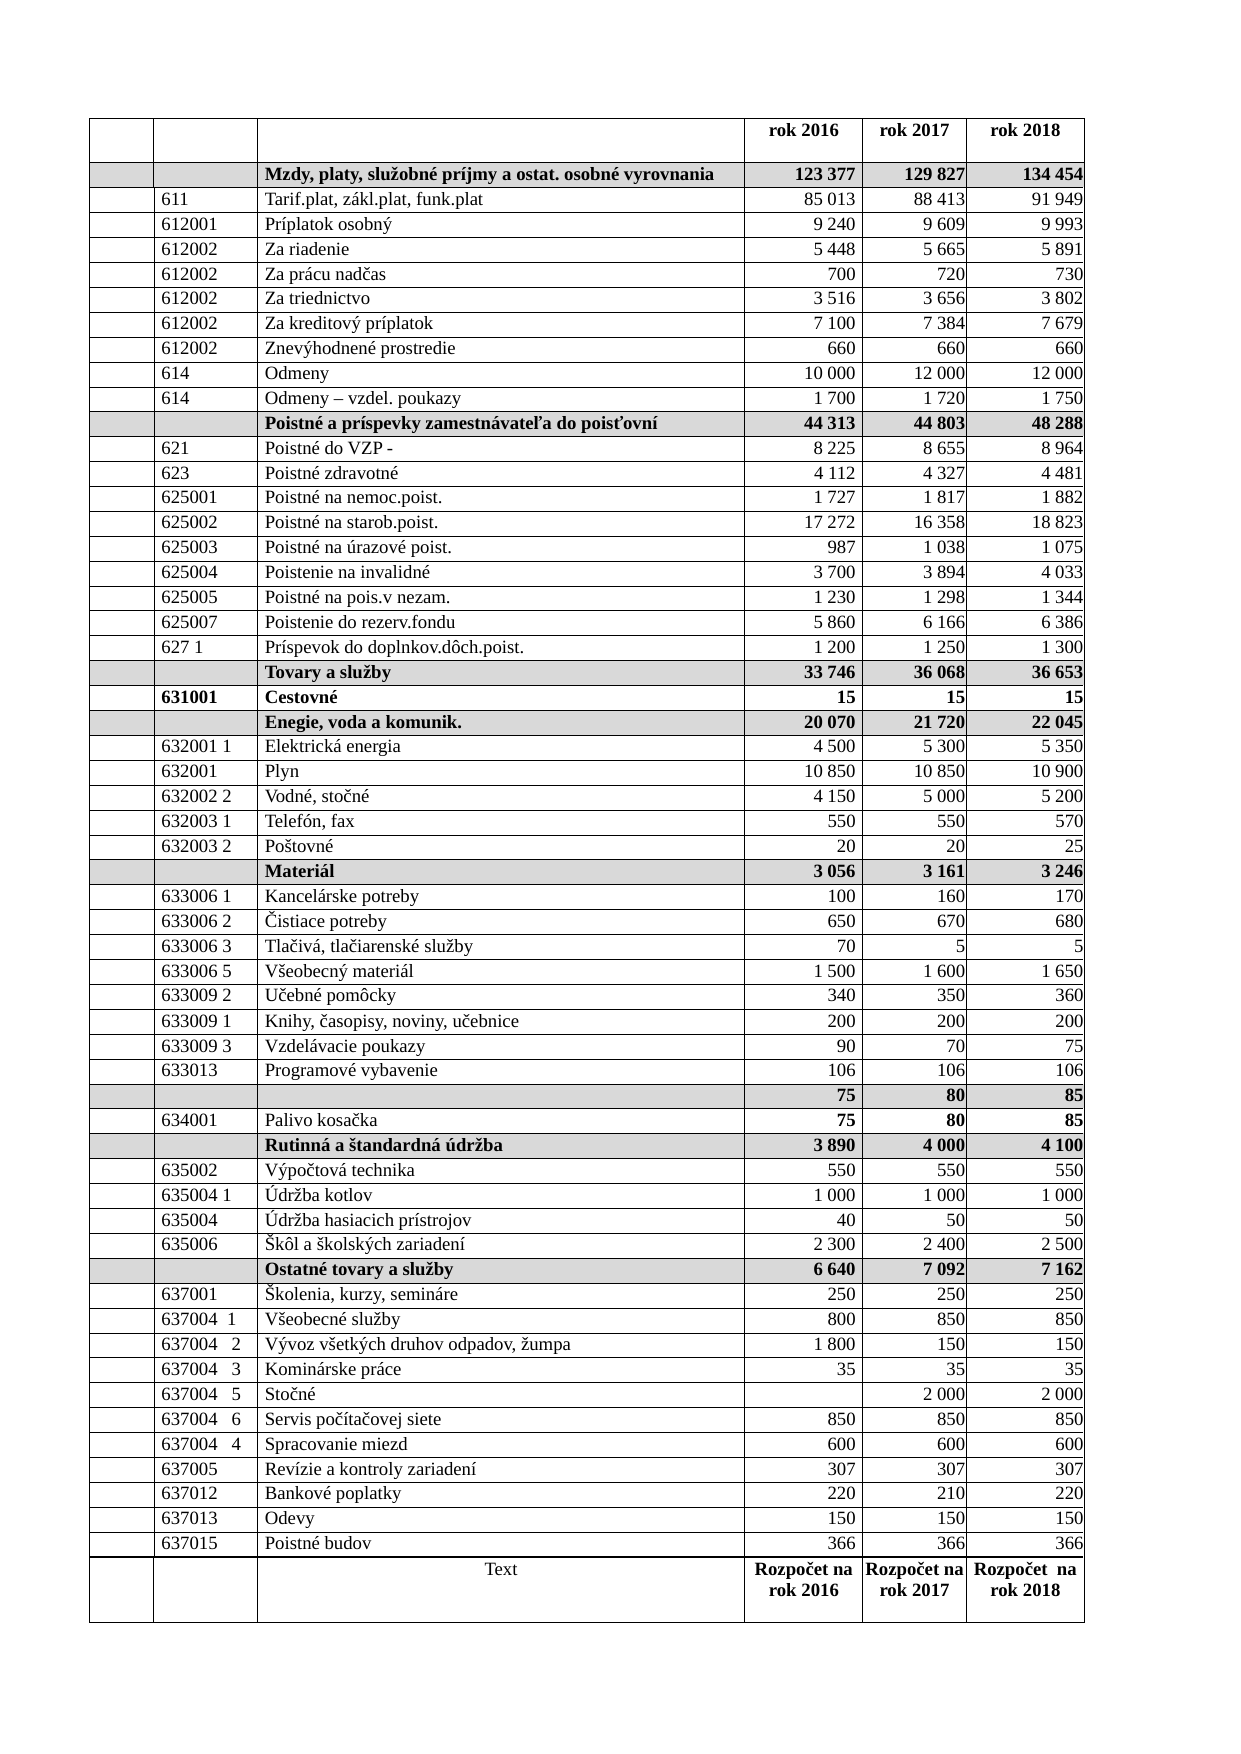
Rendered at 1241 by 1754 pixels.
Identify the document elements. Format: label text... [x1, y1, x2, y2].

table_cell [90, 960, 154, 984]
table_cell Za kreditový príplatok [258, 313, 744, 337]
table_cell Poistné a príspevky zamestnávateľa do poisťovní [258, 412, 744, 436]
table_cell 635004 [155, 1209, 257, 1233]
table_cell 1 727 [745, 487, 862, 511]
table_cell [90, 1309, 154, 1332]
table_cell 1 344 [967, 586, 1084, 610]
table_cell Učebné pomôcky [258, 985, 744, 1009]
table_cell 1 200 [745, 636, 862, 660]
table_cell 730 [967, 262, 1084, 287]
table_cell Servis počítačovej siete [258, 1408, 744, 1432]
table_cell [90, 163, 153, 187]
table_cell [90, 388, 154, 411]
table_cell 44 803 [863, 412, 966, 436]
table_cell 100 [745, 885, 862, 909]
table_cell Za prácu nadčas [258, 263, 744, 287]
table_cell 1 038 [863, 537, 966, 561]
table_cell 220 [967, 1482, 1084, 1507]
table_cell 850 [863, 1309, 966, 1332]
table_cell 633006 5 [155, 960, 257, 984]
table_cell 85 [967, 1108, 1084, 1133]
table_cell Výpočtová technika [258, 1159, 744, 1183]
table_cell 550 [863, 811, 966, 834]
table_cell [90, 686, 154, 710]
table_cell 48 288 [967, 411, 1084, 436]
table_cell 106 [863, 1060, 966, 1083]
table_cell 700 [745, 263, 862, 287]
table_cell [258, 1085, 744, 1108]
table_cell Poistné na nemoc.poist. [258, 487, 744, 511]
table_cell Príspevok do doplnkov.dôch.poist. [258, 636, 744, 660]
table_cell [745, 1383, 862, 1407]
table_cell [745, 119, 862, 162]
table_cell 150 [745, 1508, 862, 1532]
table_cell [90, 1234, 154, 1258]
table_cell Kominárske práce [258, 1358, 744, 1382]
table_cell 4 327 [863, 462, 966, 486]
table_cell Poistné zdravotné [258, 462, 744, 486]
table_cell 90 [745, 1035, 862, 1058]
table_cell Poistné na pois.v nezam. [258, 587, 744, 610]
table_cell 637004 5 [155, 1383, 257, 1407]
table_cell 2 300 [745, 1234, 862, 1258]
table_cell 200 [745, 1010, 862, 1034]
table_cell [90, 1358, 154, 1382]
table_cell [90, 537, 154, 561]
table_cell 660 [745, 338, 862, 361]
table_cell 33 746 [745, 661, 862, 685]
table_cell 1 000 [863, 1184, 966, 1208]
table_cell 1 300 [967, 635, 1084, 660]
table_cell Za triednictvo [258, 288, 744, 312]
table_cell Programové vybavenie [258, 1060, 744, 1083]
table_cell 2 000 [967, 1382, 1084, 1407]
table_cell 2 400 [863, 1234, 966, 1258]
table_cell 8 655 [863, 437, 966, 461]
table_cell 5 891 [967, 237, 1084, 262]
table_cell [90, 412, 154, 436]
table_cell 360 [967, 984, 1084, 1009]
table_cell 637001 [155, 1284, 257, 1307]
table_cell 850 [967, 1407, 1084, 1432]
table_cell 637004 2 [155, 1334, 257, 1357]
table_cell 88 413 [863, 188, 966, 212]
table_cell 1 500 [745, 960, 862, 984]
table_cell 1 650 [967, 959, 1084, 984]
table_cell 627 1 [155, 636, 257, 660]
table_cell [90, 985, 154, 1009]
table_cell [90, 1508, 154, 1532]
table_cell Tovary a služby [258, 661, 744, 685]
table_cell 85 013 [745, 188, 862, 212]
table_cell 129 827 [863, 163, 966, 187]
table_cell 4 100 [967, 1133, 1084, 1158]
table_cell 44 313 [745, 412, 862, 436]
table_cell 366 [967, 1532, 1084, 1556]
table_cell 1 250 [863, 636, 966, 660]
table_cell [90, 1035, 154, 1058]
table_cell [154, 1558, 257, 1622]
table_cell 35 [967, 1357, 1084, 1382]
table_cell [90, 1109, 154, 1133]
table_cell 20 [863, 836, 966, 859]
table_cell 632001 1 [155, 736, 257, 760]
table_cell [90, 1184, 154, 1208]
table_cell 1 075 [967, 536, 1084, 561]
table_cell [90, 263, 154, 287]
table_cell 35 [863, 1358, 966, 1382]
table_cell 160 [863, 885, 966, 909]
table_cell 09.2.1.1 [154, 119, 257, 162]
table_cell [90, 487, 154, 511]
table_cell 350 [863, 985, 966, 1009]
table_cell 25 [967, 835, 1084, 859]
table_cell 106 [745, 1060, 862, 1083]
table_cell 70 [863, 1035, 966, 1058]
table_cell Text [258, 1558, 744, 1622]
table_cell 800 [745, 1309, 862, 1332]
table_cell 10 850 [863, 761, 966, 785]
table_cell Čistiace potreby [258, 910, 744, 934]
table_cell 5 300 [863, 736, 966, 760]
table_cell Bankové poplatky [258, 1483, 744, 1507]
table_cell Enegie, voda a komunik. [258, 711, 744, 735]
table_cell 987 [745, 537, 862, 561]
table_cell 200 [863, 1010, 966, 1034]
table_cell [90, 288, 154, 312]
table_cell 3 516 [745, 288, 862, 312]
table_cell 1 000 [967, 1183, 1084, 1208]
table_cell [90, 1209, 154, 1233]
table_cell 680 [967, 909, 1084, 934]
table_cell [90, 562, 154, 586]
table_cell 614 [155, 363, 257, 386]
table_cell 650 [745, 910, 862, 934]
table_cell Poistné na úrazové poist. [258, 537, 744, 561]
table_cell Za riadenie [258, 238, 744, 262]
table_cell 22 045 [967, 710, 1084, 735]
table_cell [90, 910, 154, 934]
table_cell 5 665 [863, 238, 966, 262]
table_cell 1 000 [745, 1184, 862, 1208]
table_cell 2 500 [967, 1233, 1084, 1258]
table_cell 6 386 [967, 610, 1084, 635]
table_cell 1 800 [745, 1334, 862, 1357]
table_cell 3 890 [745, 1134, 862, 1158]
table_cell [155, 1085, 257, 1108]
table_cell [90, 437, 154, 461]
table_cell 1 817 [863, 487, 966, 511]
table_cell [90, 736, 154, 760]
table_cell Text [258, 119, 744, 162]
table_cell [90, 213, 154, 237]
table_cell 632002 2 [155, 786, 257, 809]
table_cell 307 [745, 1458, 862, 1482]
table_cell 850 [967, 1308, 1084, 1332]
table_cell 3 056 [745, 860, 862, 884]
table_cell [90, 786, 154, 809]
table_cell [90, 512, 154, 536]
table_cell 123 377 [745, 163, 862, 187]
table_cell 612002 [155, 238, 257, 262]
table_cell Príplatok osobný [258, 213, 744, 237]
table_cell 637012 [155, 1483, 257, 1507]
table_cell 5 [967, 934, 1084, 959]
table_cell Školenia, kurzy, semináre [258, 1284, 744, 1307]
table_cell 3 161 [863, 860, 966, 884]
table_cell 50 [967, 1208, 1084, 1233]
table_cell 150 [863, 1508, 966, 1532]
table_cell 600 [863, 1433, 966, 1457]
table_cell 633006 1 [155, 885, 257, 909]
table_cell 15 [745, 686, 862, 710]
table_cell 614 [155, 388, 257, 411]
table_cell 220 [745, 1483, 862, 1507]
table_cell 15 [863, 686, 966, 710]
table_cell 3 894 [863, 562, 966, 586]
table_cell Materiál [258, 860, 744, 884]
table_cell 7 384 [863, 313, 966, 337]
table_cell Údržba kotlov [258, 1184, 744, 1208]
table_cell 9 609 [863, 213, 966, 237]
table_cell 660 [863, 338, 966, 361]
table_cell 20 070 [745, 711, 862, 735]
table_cell 170 [967, 884, 1084, 909]
table_cell Mzdy, platy, služobné príjmy a ostat. osobné vyrovnania [258, 163, 744, 187]
table_cell 612002 [155, 263, 257, 287]
table_cell Revízie a kontroly zariadení [258, 1458, 744, 1482]
table_cell Poistenie na invalidné [258, 562, 744, 586]
table_cell 612002 [155, 313, 257, 337]
table_cell 1 700 [745, 388, 862, 411]
table_cell Rozpočet na rok 2017 [863, 1558, 966, 1622]
table_cell [90, 1159, 154, 1183]
table_cell Vývoz všetkých druhov odpadov, žumpa [258, 1334, 744, 1357]
table_cell 106 [967, 1059, 1084, 1083]
table_cell 1 298 [863, 587, 966, 610]
table_cell 550 [745, 1159, 862, 1183]
table_cell 9 993 [967, 212, 1084, 237]
table_cell Rutinná a štandardná údržba [258, 1134, 744, 1158]
table_cell Odmeny [258, 363, 744, 386]
table_cell Rozpočet na rok 2018 [967, 1556, 1084, 1622]
table_cell [90, 587, 154, 610]
table_cell Knihy, časopisy, noviny, učebnice [258, 1010, 744, 1034]
table_cell 1 882 [967, 486, 1084, 511]
table_cell [90, 338, 154, 361]
table_cell 612002 [155, 338, 257, 361]
table_cell [90, 1134, 154, 1158]
table_cell 75 [745, 1109, 862, 1133]
table_cell [155, 860, 257, 884]
table_cell Spracovanie miezd [258, 1433, 744, 1457]
table_cell 631001 [155, 686, 257, 710]
table_cell 16 358 [863, 512, 966, 536]
table_cell [90, 462, 154, 486]
table_cell 5 200 [967, 785, 1084, 809]
table_cell 637005 [155, 1458, 257, 1482]
table_cell 7 162 [967, 1258, 1084, 1283]
table_cell 625001 [155, 487, 257, 511]
table_cell 720 [863, 263, 966, 287]
table_cell Palivo kosačka [258, 1109, 744, 1133]
table_cell 366 [863, 1533, 966, 1556]
table_cell 6 640 [745, 1259, 862, 1283]
table_cell Rozpočet na rok 2016 [745, 1558, 862, 1622]
table_cell 134 454 [967, 163, 1084, 187]
table_cell 3 656 [863, 288, 966, 312]
table_cell [90, 885, 154, 909]
table_cell 633009 1 [155, 1010, 257, 1034]
table_cell 17 272 [745, 512, 862, 536]
table_cell Kancelárske potreby [258, 885, 744, 909]
table_cell 91 949 [967, 187, 1084, 212]
table_cell [90, 1408, 154, 1432]
table_cell 632003 1 [155, 811, 257, 834]
table_cell [90, 1085, 154, 1108]
table_cell 307 [967, 1457, 1084, 1482]
table_cell 3 700 [745, 562, 862, 586]
table_cell 12 000 [863, 363, 966, 386]
table_cell 5 000 [863, 786, 966, 809]
table_cell 4 500 [745, 736, 862, 760]
table_cell Tlačivá, tlačiarenské služby [258, 935, 744, 959]
table_cell 600 [745, 1433, 862, 1457]
table_cell 6 166 [863, 611, 966, 635]
table_cell 8 964 [967, 436, 1084, 461]
table_cell 550 [745, 811, 862, 834]
table_cell [90, 188, 154, 212]
table_cell 10 900 [967, 760, 1084, 785]
table_cell 4 000 [863, 1134, 966, 1158]
table_cell 3 802 [967, 287, 1084, 312]
table_cell Poistenie do rezerv.fondu [258, 611, 744, 635]
table_cell [90, 935, 154, 959]
table_cell 625002 [155, 512, 257, 536]
table_cell [155, 1134, 257, 1158]
table_cell 550 [863, 1159, 966, 1183]
table_cell 9 240 [745, 213, 862, 237]
table_cell 340 [745, 985, 862, 1009]
table_cell [90, 1558, 153, 1622]
table_cell 7 100 [745, 313, 862, 337]
table_cell [90, 363, 154, 386]
table_cell 633006 3 [155, 935, 257, 959]
table_cell 633013 [155, 1060, 257, 1083]
table_cell [90, 661, 154, 685]
table_cell 250 [863, 1284, 966, 1307]
table_cell 625003 [155, 537, 257, 561]
table_cell 70 [745, 935, 862, 959]
table_cell Stočné [258, 1383, 744, 1407]
table_cell 210 [863, 1483, 966, 1507]
table_cell 633009 2 [155, 985, 257, 1009]
table_cell 637004 6 [155, 1408, 257, 1432]
table_cell 600 [967, 1432, 1084, 1457]
table_cell 80 [863, 1109, 966, 1133]
table_cell [155, 711, 257, 735]
table_cell 4 481 [967, 461, 1084, 486]
table_cell 35 [745, 1358, 862, 1382]
table_cell 635002 [155, 1159, 257, 1183]
table_cell 75 [967, 1034, 1084, 1058]
table_cell 50 [863, 1209, 966, 1233]
table_cell [90, 1259, 154, 1283]
table_cell 85 [967, 1084, 1084, 1108]
table_cell [155, 661, 257, 685]
table_cell 15 [967, 685, 1084, 710]
table_cell 250 [745, 1284, 862, 1307]
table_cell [863, 119, 966, 162]
table_cell 3 246 [967, 859, 1084, 884]
table_cell 625004 [155, 562, 257, 586]
table_cell Škôl a školských zariadení [258, 1234, 744, 1258]
table_cell Poštovné [258, 836, 744, 859]
table_cell 7 679 [967, 312, 1084, 337]
table_cell [90, 1060, 154, 1083]
table_cell Poistné budov [258, 1533, 744, 1556]
table_cell Poistné do VZP - [258, 437, 744, 461]
table_cell 625005 [155, 587, 257, 610]
table_cell Telefón, fax [258, 811, 744, 834]
table_cell [90, 636, 154, 660]
table_cell 250 [967, 1283, 1084, 1307]
table_cell 150 [863, 1334, 966, 1357]
table_cell [90, 1284, 154, 1307]
table_cell 18 823 [967, 511, 1084, 536]
table_cell 2 000 [863, 1383, 966, 1407]
table_cell Odevy [258, 1508, 744, 1532]
table_cell 4 112 [745, 462, 862, 486]
table_cell Cestovné [258, 686, 744, 710]
table_cell [90, 1010, 154, 1034]
table_cell [90, 1483, 154, 1507]
table_cell [90, 860, 154, 884]
table_cell 612002 [155, 288, 257, 312]
table_cell 40 [745, 1209, 862, 1233]
table_cell [155, 412, 257, 436]
table_cell 10 000 [745, 363, 862, 386]
table_cell 150 [967, 1333, 1084, 1357]
table_cell [90, 238, 154, 262]
table_cell 21 720 [863, 711, 966, 735]
table_cell 670 [863, 910, 966, 934]
table_cell [90, 1433, 154, 1457]
table_cell Plyn [258, 761, 744, 785]
table_cell 633006 2 [155, 910, 257, 934]
table_cell 8 225 [745, 437, 862, 461]
table_cell 625007 [155, 611, 257, 635]
table_cell [90, 836, 154, 859]
table_cell 637004 3 [155, 1358, 257, 1382]
table_cell [90, 611, 154, 635]
table_cell Znevýhodnené prostredie [258, 338, 744, 361]
table_cell 621 [155, 437, 257, 461]
table_cell [90, 711, 154, 735]
table_cell 623 [155, 462, 257, 486]
table_cell [154, 163, 257, 187]
table_cell 5 448 [745, 238, 862, 262]
table_cell 5 860 [745, 611, 862, 635]
table_cell 637004 4 [155, 1433, 257, 1457]
table_cell 634001 [155, 1109, 257, 1133]
table_cell [90, 1334, 154, 1357]
table_cell Ostatné tovary a služby [258, 1259, 744, 1283]
table_cell [155, 1259, 257, 1283]
table_cell Vzdelávacie poukazy [258, 1035, 744, 1058]
table_cell 80 [863, 1085, 966, 1108]
table_cell [90, 1458, 154, 1482]
table_cell Odmeny – vzdel. poukazy [258, 388, 744, 411]
table_cell 4 033 [967, 561, 1084, 586]
table_cell [90, 1533, 154, 1556]
table_cell Všeobecné služby [258, 1309, 744, 1332]
table_cell [90, 761, 154, 785]
table_cell 633009 3 [155, 1035, 257, 1058]
table_cell 611 [155, 188, 257, 212]
table_cell 1 750 [967, 386, 1084, 411]
table_cell Poistné na starob.poist. [258, 512, 744, 536]
table_cell 1 230 [745, 587, 862, 610]
table_cell 36 068 [863, 661, 966, 685]
table_cell 635004 1 [155, 1184, 257, 1208]
table_cell [90, 1383, 154, 1407]
table_cell 366 [745, 1533, 862, 1556]
table_cell 5 [863, 935, 966, 959]
table_cell Elektrická energia [258, 736, 744, 760]
table_cell 550 [967, 1158, 1084, 1183]
table_cell 4 150 [745, 786, 862, 809]
table_cell 150 [967, 1507, 1084, 1532]
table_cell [967, 119, 1084, 162]
table_cell 36 653 [967, 660, 1084, 685]
table_cell [90, 811, 154, 834]
table_cell 660 [967, 337, 1084, 361]
table_cell 632003 2 [155, 836, 257, 859]
table_cell [90, 119, 153, 162]
table_cell 12 000 [967, 361, 1084, 386]
table_cell 1 720 [863, 388, 966, 411]
table_cell 850 [863, 1408, 966, 1432]
table_cell [90, 313, 154, 337]
table_cell 7 092 [863, 1259, 966, 1283]
table_cell 637015 [155, 1533, 257, 1556]
table_cell Údržba hasiacich prístrojov [258, 1209, 744, 1233]
table_cell 307 [863, 1458, 966, 1482]
table_cell 75 [745, 1085, 862, 1108]
table_cell 637004 1 [155, 1309, 257, 1332]
table_cell 637013 [155, 1508, 257, 1532]
table_cell 850 [745, 1408, 862, 1432]
table_cell 635006 [155, 1234, 257, 1258]
table_cell Vodné, stočné [258, 786, 744, 809]
table_cell Tarif.plat, zákl.plat, funk.plat [258, 188, 744, 212]
table_cell 10 850 [745, 761, 862, 785]
table_cell 5 350 [967, 735, 1084, 760]
table_cell 570 [967, 810, 1084, 834]
table_cell 632001 [155, 761, 257, 785]
table_cell 200 [967, 1009, 1084, 1034]
table_cell Všeobecný materiál [258, 960, 744, 984]
table_cell 612001 [155, 213, 257, 237]
table_cell 20 [745, 836, 862, 859]
table_cell 1 600 [863, 960, 966, 984]
